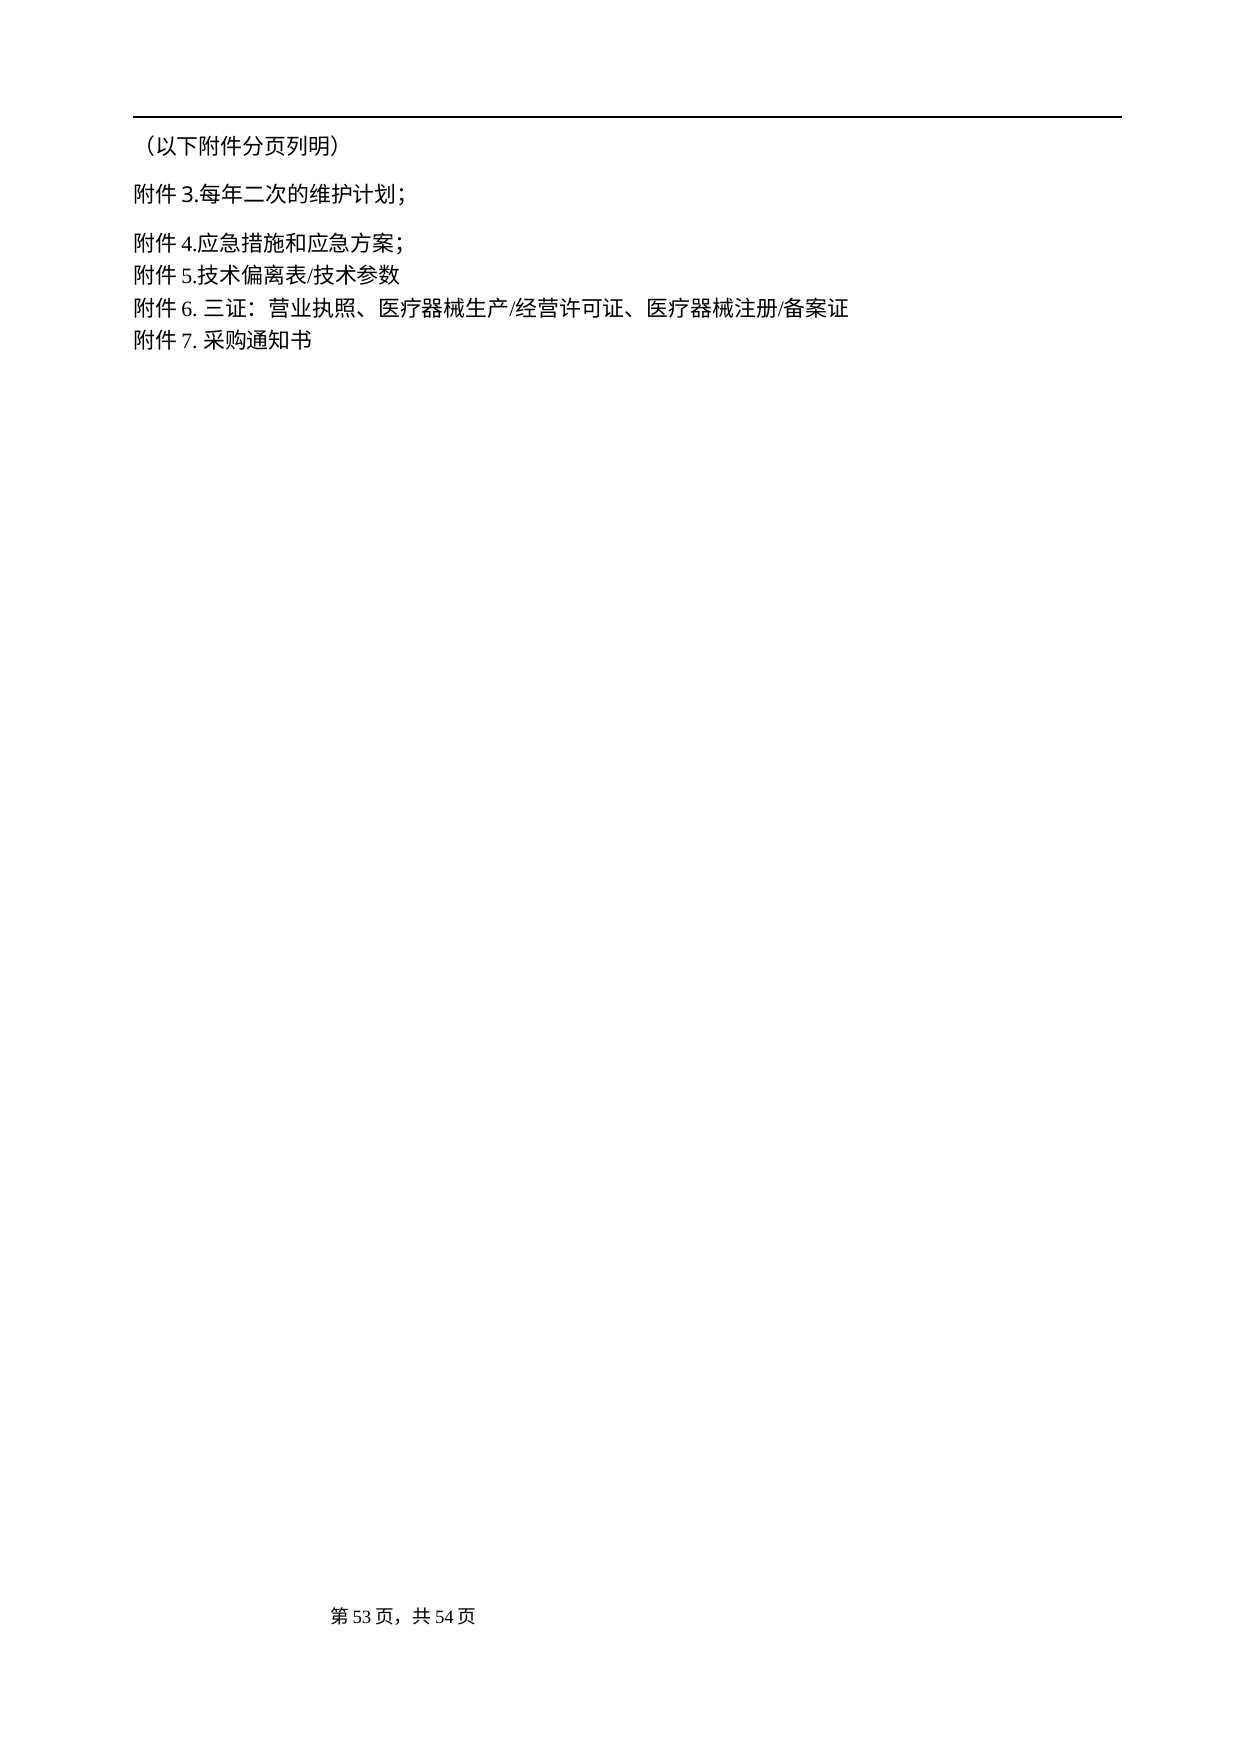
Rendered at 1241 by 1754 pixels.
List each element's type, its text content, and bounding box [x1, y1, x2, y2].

text （以下附件分页列明） [133, 129, 1122, 161]
text 附件7. 采购通知书 [133, 323, 1122, 355]
text 附件5.技术偏离表/技术参数 [133, 258, 1122, 290]
text 附件3.每年二次的维护计划； [133, 177, 1122, 209]
text 附件4.应急措施和应急方案； [133, 225, 1122, 258]
text 附件6. 三证：营业执照、医疗器械生产/经营许可证、医疗器械注册/备案证 [133, 290, 1122, 323]
